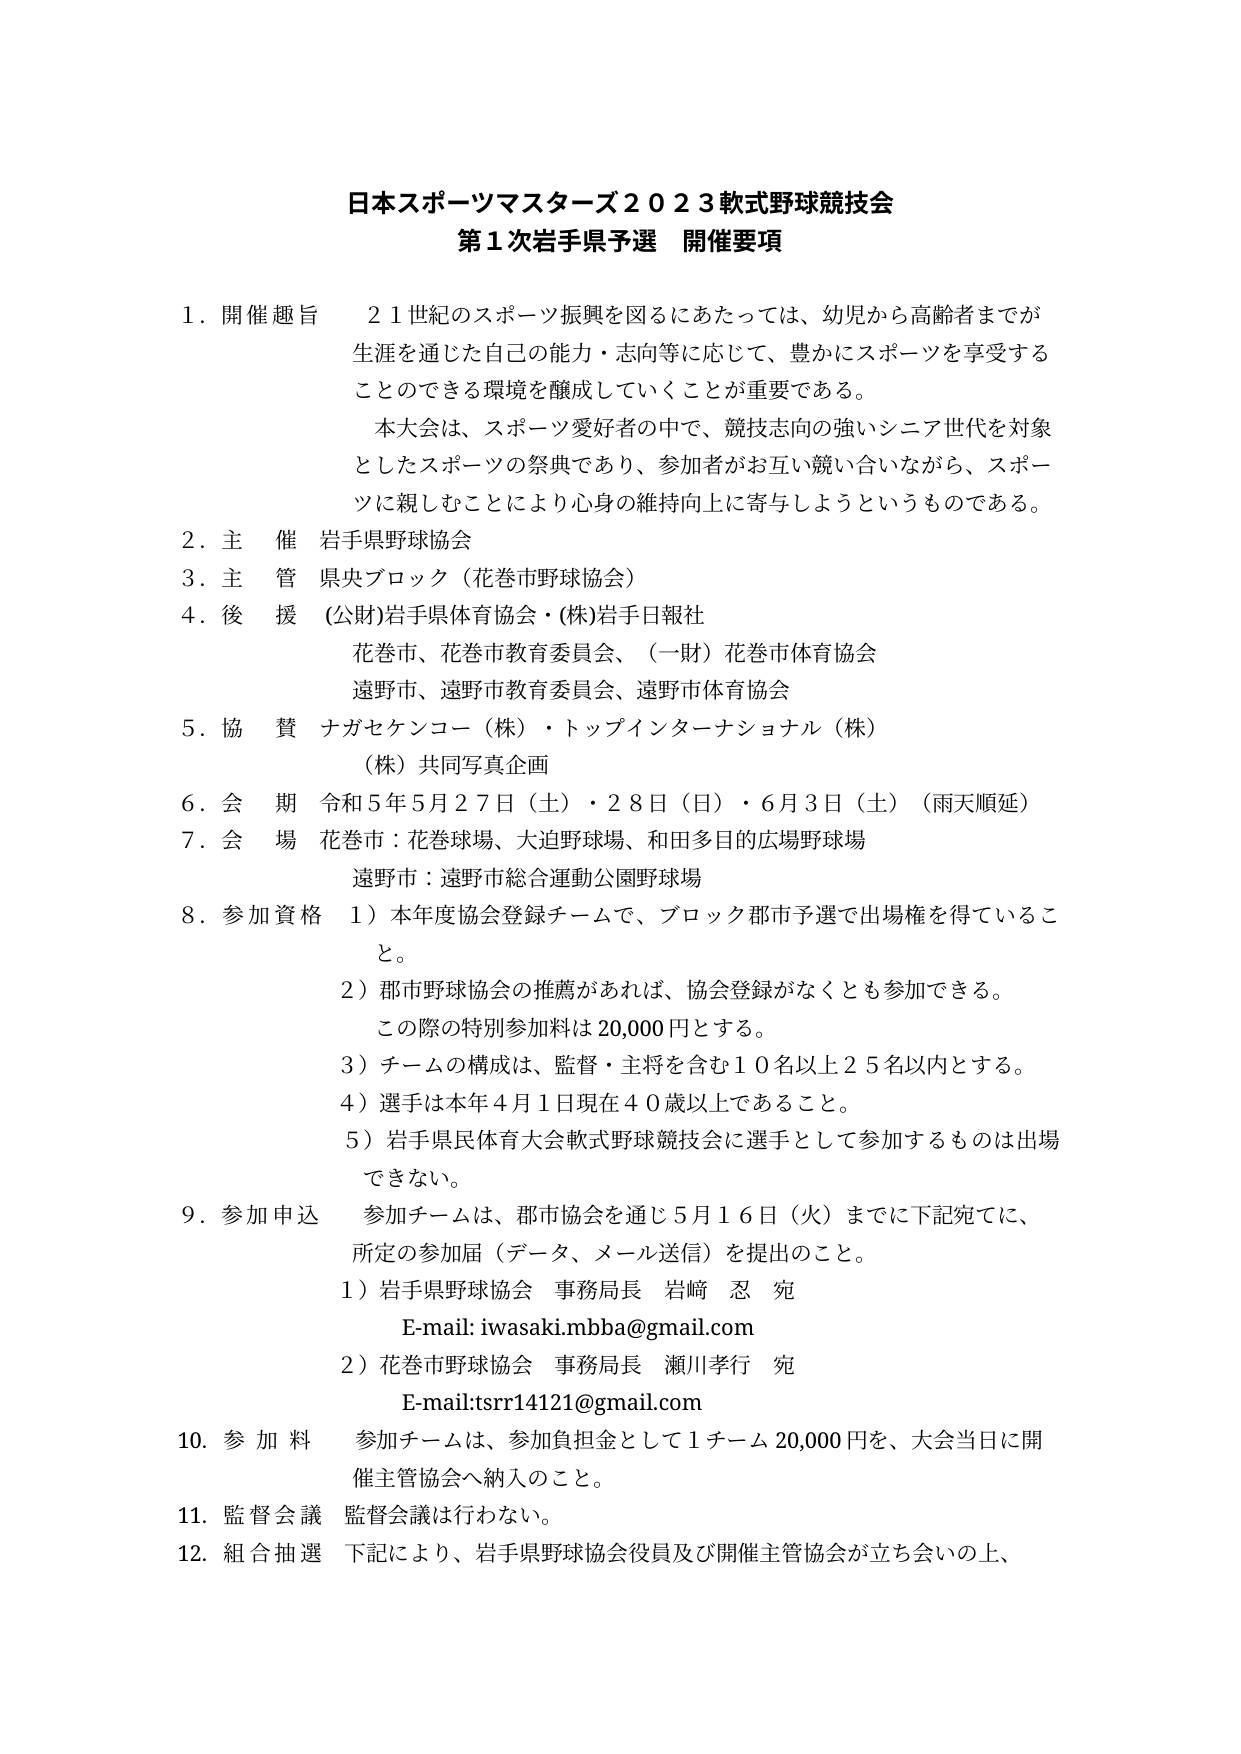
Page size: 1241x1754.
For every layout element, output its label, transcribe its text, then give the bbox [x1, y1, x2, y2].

text ２）郡市野球協会の推薦があれば、協会登録がなくとも参加できる。 [177, 971, 1063, 1008]
text ４．後援 (公財)岩手県体育協会・(株)岩手日報社 [177, 596, 1063, 633]
text 遠野市、遠野市教育委員会、遠野市体育協会 [352, 671, 1063, 708]
text ３．主管 県央ブロック（花巻市野球協会） [177, 558, 1063, 596]
text ９．参加申込 参加チームは、郡市協会を通じ５月１６日（火）までに下記宛てに、所定の参加届（データ、メール送信）を提出のこと。 [177, 1196, 1063, 1271]
text 12．組合抽選 下記により、岩手県野球協会役員及び開催主管協会が立ち会いの上、 [177, 1533, 1063, 1571]
text 遠野市：遠野市総合運動公園野球場 [177, 858, 1063, 896]
text ８．参加資格 １）本年度協会登録チームで、ブロック郡市予選で出場権を得ていること。 [177, 896, 1063, 971]
text ７．会場 花巻市：花巻球場、大迫野球場、和田多目的広場野球場 [177, 821, 1063, 858]
text ３）チームの構成は、監督・主将を含む１０名以上２５名以内とする。 [177, 1046, 1063, 1083]
text ２）花巻市野球協会 事務局長 瀬川孝行 宛 [177, 1346, 1063, 1383]
text 第１次岩手県予選 開催要項 [177, 221, 1063, 258]
text ２．主催 岩手県野球協会 [177, 521, 1063, 558]
text ６．会期 令和５年５月２７日（土）・２８日（日）・６月３日（土）（雨天順延） [177, 783, 1063, 821]
text 10．参加料 参加チームは、参加負担金として１チーム20,000円を、大会当日に開催主管協会へ納入のこと。 [177, 1421, 1063, 1496]
text 本大会は、スポーツ愛好者の中で、競技志向の強いシニア世代を対象としたスポーツの祭典であり、参加者がお互い競い合いながら、スポーツに親しむことにより心身の維持向上に寄与しようというものである。 [352, 408, 1063, 521]
text （株）共同写真企画 [177, 746, 1063, 783]
text １．開催趣旨 ２１世紀のスポーツ振興を図るにあたっては、幼児から高齢者までが生涯を通じた自己の能力・志向等に応じて、豊かにスポーツを享受することのできる環境を醸成していくことが重要である。 [177, 296, 1063, 408]
text 花巻市、花巻市教育委員会、（一財）花巻市体育協会 [352, 633, 1063, 671]
text E-mail:tsrr14121@gmail.com [177, 1383, 1063, 1421]
text E-mail: iwasaki.mbba@gmail.com [177, 1308, 1063, 1346]
text ４）選手は本年４月１日現在４０歳以上であること。 [177, 1083, 1063, 1121]
text 11．監督会議 監督会議は行わない。 [177, 1496, 1063, 1533]
text ５）岩手県民体育大会軟式野球競技会に選手として参加するものは出場 できない。 [341, 1121, 1063, 1196]
text １）岩手県野球協会 事務局長 岩﨑 忍 宛 [177, 1271, 1063, 1308]
text この際の特別参加料は20,000円とする。 [177, 1008, 1063, 1046]
text ５．協賛 ナガセケンコー（株）・トップインターナショナル（株） [177, 708, 1063, 746]
text 日本スポーツマスターズ２０２３軟式野球競技会 [177, 183, 1063, 221]
